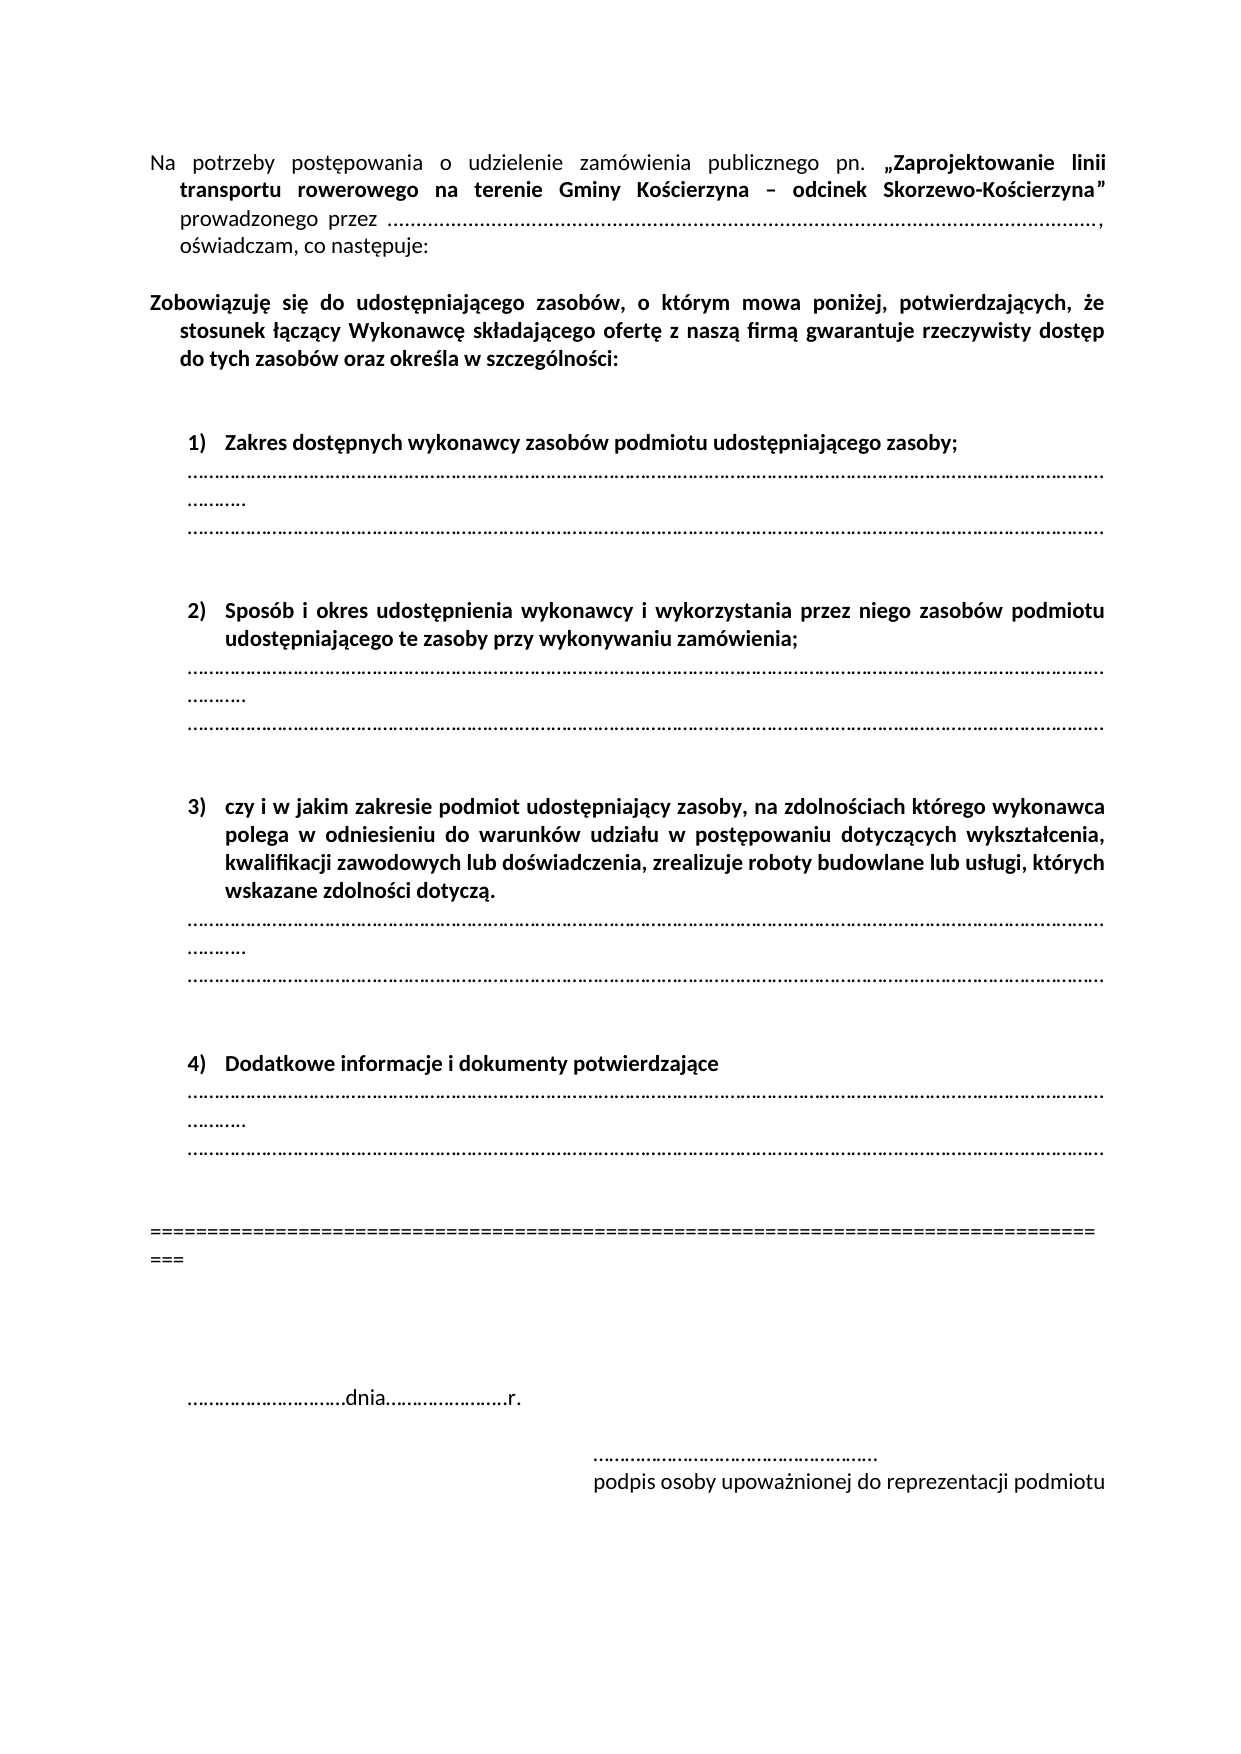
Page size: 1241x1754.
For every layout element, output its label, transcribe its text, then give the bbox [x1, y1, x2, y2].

text …………………………………………………………………………………………………………………………………………………………………..………………………………………………………………………………………………………………………………………………………… [187, 1077, 1106, 1161]
list ……………………………………………… [225, 1439, 1106, 1467]
text …………………………………………………………………………………………………………………………………………………………………..………………………………………………………………………………………………………………………………………………………… [187, 652, 1106, 736]
text ====================================================================================== [150, 1217, 1106, 1273]
text Na potrzeby postępowania o udzielenie zamówienia publicznego pn. „Zaprojektowanie linii transportu rowerowego na terenie Gminy Kościerzyna – odcinek Skorzewo-Kościerzyna” prowadzonego przez ..........................................................................................................................., oświadczam, co następuje: [150, 148, 1106, 260]
list Dodatkowe informacje i dokumenty potwierdzające [187, 1049, 1106, 1077]
text …………………………dnia…………………..r. [187, 1383, 1106, 1411]
list Sposób i okres udostępnienia wykonawcy i wykorzystania przez niego zasobów podmiotu udostępniającego te zasoby przy wykonywaniu zamówienia; [187, 596, 1106, 652]
list podpis osoby upoważnionej do reprezentacji podmiotu [225, 1467, 1106, 1495]
text …………………………………………………………………………………………………………………………………………………………………..………………………………………………………………………………………………………………………………………………………… [187, 456, 1106, 540]
text …………………………………………………………………………………………………………………………………………………………………..………………………………………………………………………………………………………………………………………………………… [187, 904, 1106, 988]
list czy i w jakim zakresie podmiot udostępniający zasoby, na zdolnościach którego wykonawca polega w odniesieniu do warunków udziału w postępowaniu dotyczących wykształcenia, kwalifikacji zawodowych lub doświadczenia, zrealizuje roboty budowlane lub usługi, których wskazane zdolności dotyczą. [187, 792, 1106, 904]
text Zobowiązuję się do udostępniającego zasobów, o którym mowa poniżej, potwierdzających, że stosunek łączący Wykonawcę składającego ofertę z naszą firmą gwarantuje rzeczywisty dostęp do tych zasobów oraz określa w szczególności: [150, 288, 1106, 372]
list Zakres dostępnych wykonawcy zasobów podmiotu udostępniającego zasoby; [187, 428, 1106, 456]
